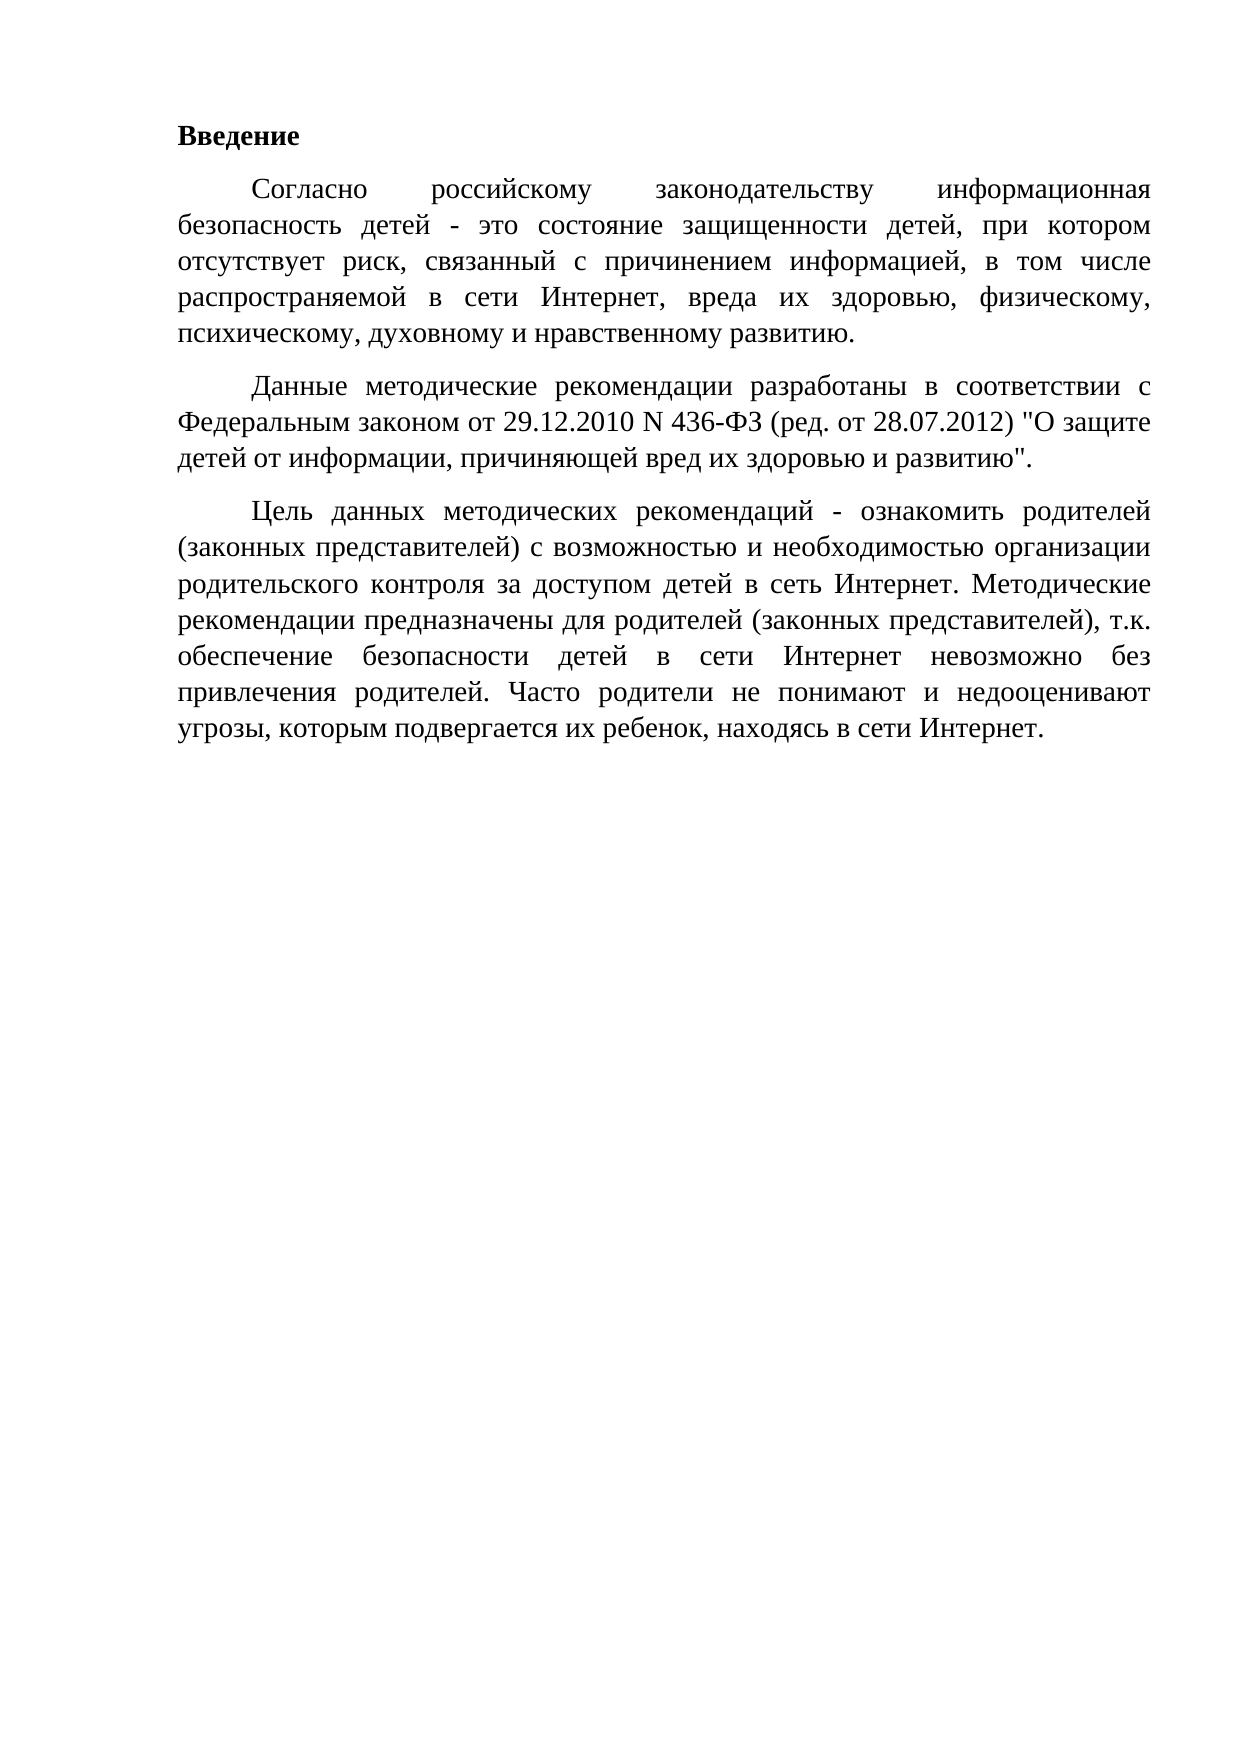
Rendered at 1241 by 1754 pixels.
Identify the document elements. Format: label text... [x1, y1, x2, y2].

text Цель данных методических рекомендаций - ознакомить родителей (законных представителей) с возможностью и необходимостью организации родительского контроля за доступом детей в сеть Интернет. Методические рекомендации предназначены для родителей (законных представителей), т.к. обеспечение безопасности детей в сети Интернет невозможно без привлечения родителей. Часто родители не понимают и недооценивают угрозы, которым подвергается их ребенок, находясь в сети Интернет. [177, 493, 1152, 744]
text Данные методические рекомендации разработаны в соответствии с Федеральным законом от 29.12.2010 N 436-ФЗ (ред. от 28.07.2012) "О защите детей от информации, причиняющей вред их здоровью и развитию". [177, 368, 1152, 474]
text Согласно российскому законодательству информационная безопасность детей - это состояние защищенности детей, при котором отсутствует риск, связанный с причинением информацией, в том числе распространяемой в сети Интернет, вреда их здоровью, физическому, психическому, духовному и нравственному развитию. [177, 171, 1152, 349]
text Введение [177, 118, 1152, 152]
